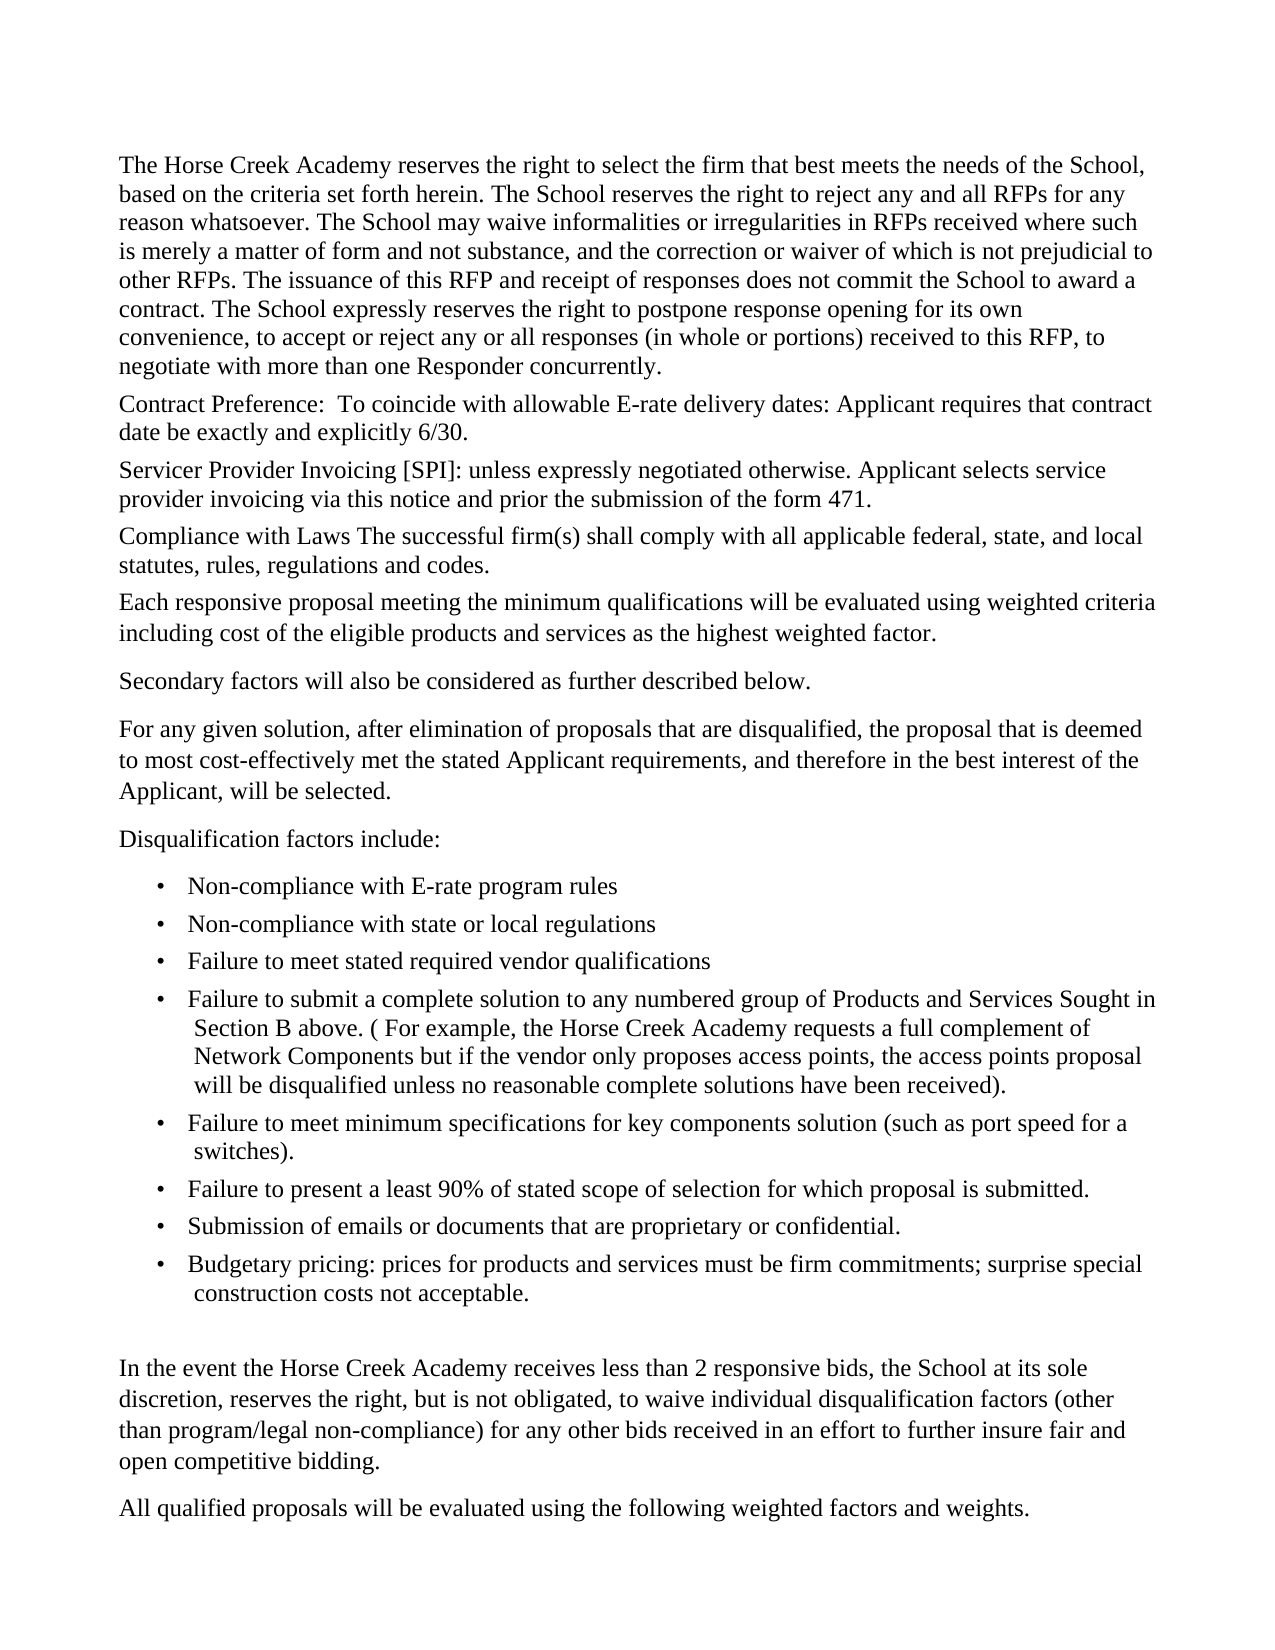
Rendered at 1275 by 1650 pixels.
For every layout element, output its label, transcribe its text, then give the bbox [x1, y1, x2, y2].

list Non-compliance with state or local regulations [156, 909, 1158, 938]
text Servicer Provider Invoicing [SPI]: unless expressly negotiated otherwise. Applicant selects service provider invoicing via this notice and prior the submission of the form 471. [119, 455, 1158, 512]
list Failure to submit a complete solution to any numbered group of Products and Services Sought in Section B above. ( For example, the Horse Creek Academy requests a full complement of Network Components but if the vendor only proposes access points, the access points proposal will be disqualified unless no reasonable complete solutions have been received). [156, 984, 1158, 1099]
text Disqualification factors include: [119, 824, 1158, 852]
list Failure to meet minimum specifications for key components solution (such as port speed for a switches). [156, 1108, 1158, 1165]
list Failure to present a least 90% of stated scope of selection for which proposal is submitted. [156, 1174, 1158, 1203]
text All qualified proposals will be evaluated using the following weighted factors and weights. [119, 1493, 1158, 1522]
list Failure to meet stated required vendor qualifications [156, 946, 1158, 975]
text Each responsive proposal meeting the minimum qualifications will be evaluated using weighted criteria including cost of the eligible products and services as the highest weighted factor. [119, 587, 1158, 647]
list Budgetary pricing: prices for products and services must be firm commitments; surprise special construction costs not acceptable. [156, 1249, 1158, 1306]
text Compliance with Laws The successful firm(s) shall comply with all applicable federal, state, and local statutes, rules, regulations and codes. [119, 521, 1158, 579]
text For any given solution, after elimination of proposals that are disqualified, the proposal that is deemed to most cost-effectively met the stated Applicant requirements, and therefore in the best interest of the Applicant, will be selected. [119, 714, 1158, 805]
text Contract Preference: To coincide with allowable E-rate delivery dates: Applicant requires that contract date be exactly and explicitly 6/30. [119, 389, 1158, 446]
text In the event the Horse Creek Academy receives less than 2 responsive bids, the School at its sole discretion, reserves the right, but is not obligated, to waive individual disqualification factors (other than program/legal non-compliance) for any other bids received in an effort to further insure fair and open competitive bidding. [119, 1353, 1158, 1474]
list Non-compliance with E-rate program rules [156, 871, 1158, 900]
text Secondary factors will also be considered as further described below. [119, 666, 1158, 695]
list Submission of emails or documents that are proprietary or confidential. [156, 1211, 1158, 1240]
text The Horse Creek Academy reserves the right to select the firm that best meets the needs of the School, based on the criteria set forth herein. The School reserves the right to reject any and all RFPs for any reason whatsoever. The School may waive informalities or irregularities in RFPs received where such is merely a matter of form and not substance, and the correction or waiver of which is not prejudicial to other RFPs. The issuance of this RFP and receipt of responses does not commit the School to award a contract. The School expressly reserves the right to postpone response opening for its own convenience, to accept or reject any or all responses (in whole or portions) received to this RFP, to negotiate with more than one Responder concurrently. [119, 150, 1158, 380]
